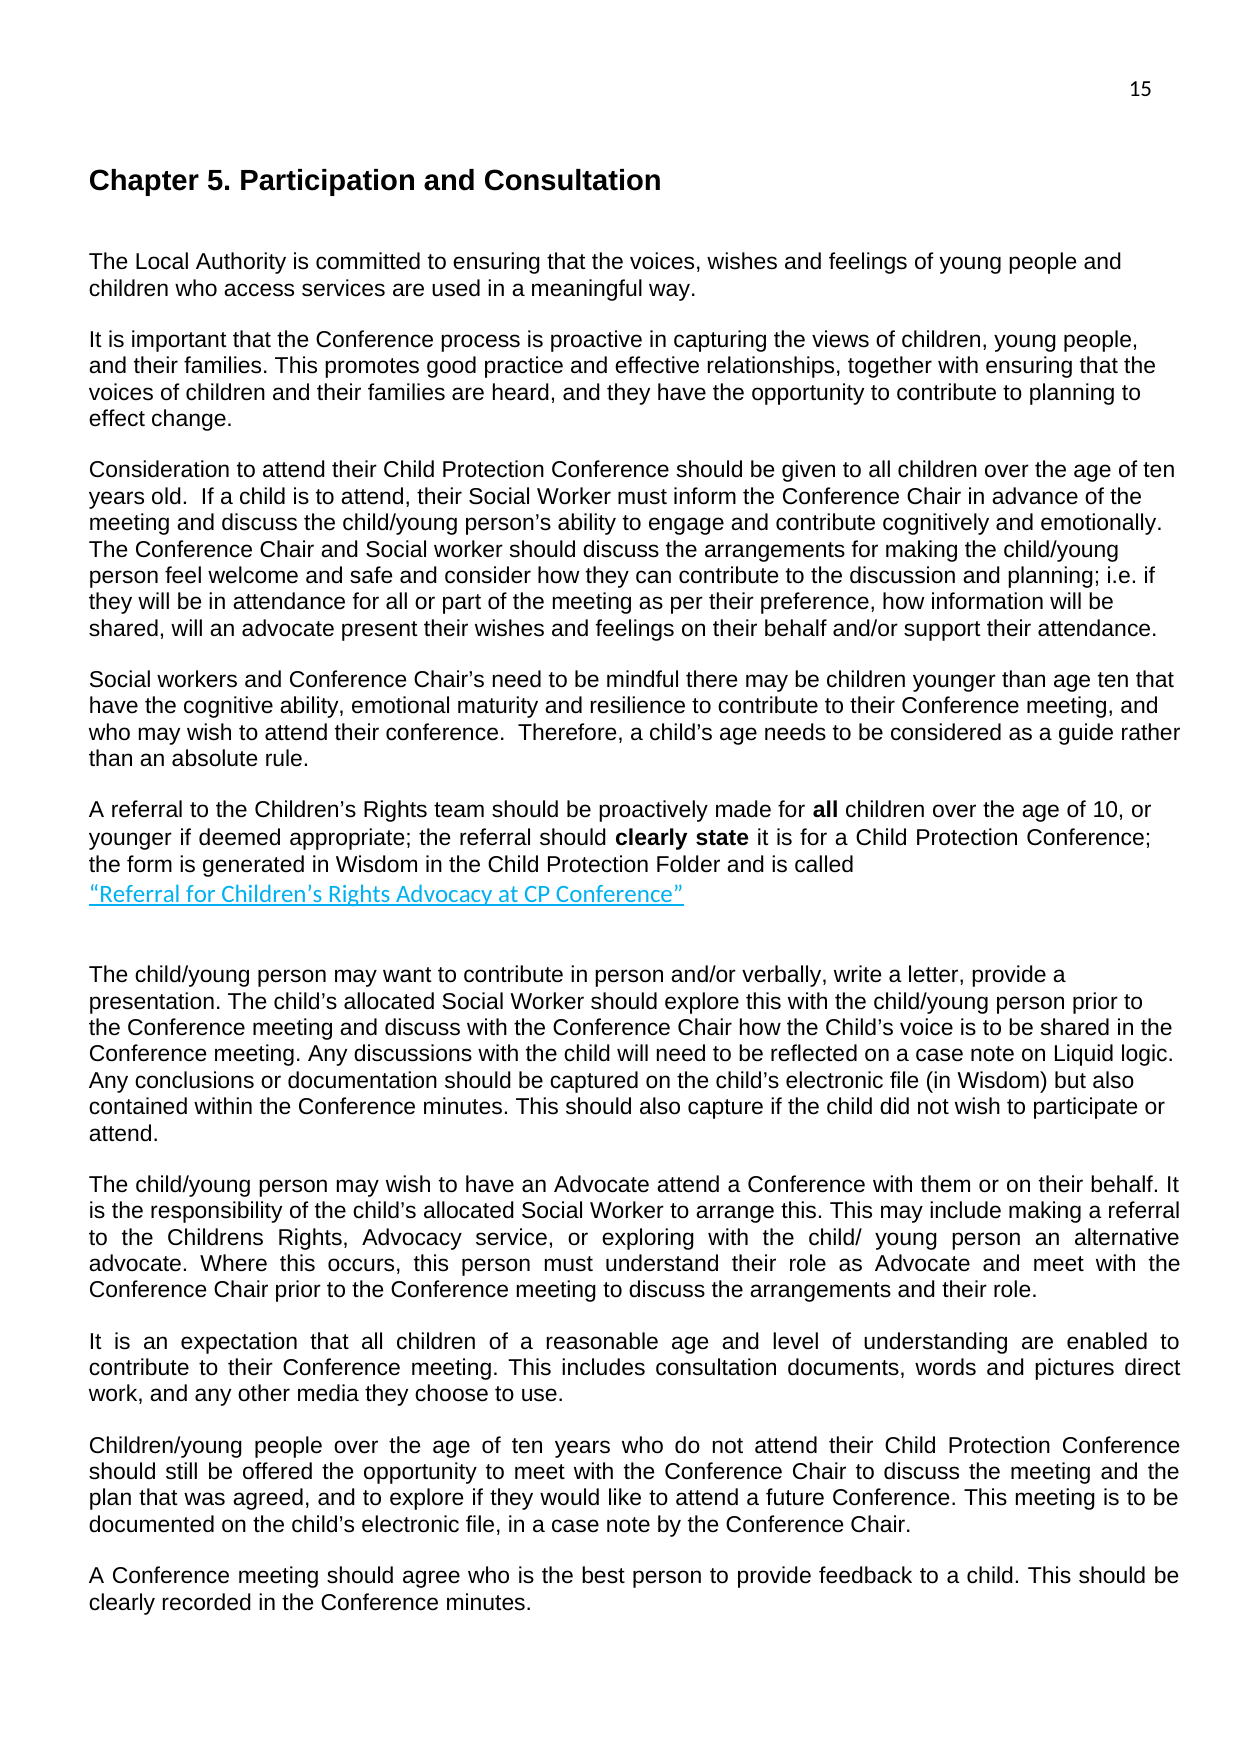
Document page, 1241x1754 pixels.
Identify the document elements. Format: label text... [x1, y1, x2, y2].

text The Local Authority is committed to ensuring that the voices, wishes and feelings of young people and children who access services are used in a meaningful way. [89, 248, 1181, 301]
text Children/young people over the age of ten years who do not attend their Child Protection Conference should still be offered the opportunity to meet with the Conference Chair to discuss the meeting and the plan that was agreed, and to explore if they would like to attend a future Conference. This meeting is to be documented on the child’s electronic file, in a case note by the Conference Chair. [89, 1432, 1181, 1537]
text The child/young person may want to contribute in person and/or verbally, write a letter, provide a presentation. The child’s allocated Social Worker should explore this with the child/young person prior to the Conference meeting and discuss with the Conference Chair how the Child’s voice is to be shared in the Conference meeting. Any discussions with the child will need to be reflected on a case note on Liquid logic. Any conclusions or documentation should be captured on the child’s electronic file (in Wisdom) but also contained within the Conference minutes. This should also capture if the child did not wish to participate or attend. [89, 961, 1181, 1146]
text Consideration to attend their Child Protection Conference should be given to all children over the age of ten years old. If a child is to attend, their Social Worker must inform the Conference Chair in advance of the meeting and discuss the child/young person’s ability to engage and contribute cognitively and emotionally. The Conference Chair and Social worker should discuss the arrangements for making the child/young person feel welcome and safe and consider how they can contribute to the discussion and planning; i.e. if they will be in attendance for all or part of the meeting as per their preference, how information will be shared, will an advocate present their wishes and feelings on their behalf and/or support their attendance. [89, 456, 1181, 641]
text It is important that the Conference process is proactive in capturing the views of children, young people, and their families. This promotes good practice and effective relationships, together with ensuring that the voices of children and their families are heard, and they have the opportunity to contribute to planning to effect change. [89, 326, 1181, 431]
text A referral to the Children’s Rights team should be proactively made for all children over the age of 10, or younger if deemed appropriate; the referral should clearly state it is for a Child Protection Conference; the form is generated in Wisdom in the Child Protection Folder and is called [89, 796, 1152, 877]
text “Referral for Children’s Rights Advocacy at CP Conference” [89, 878, 1152, 909]
text A Conference meeting should agree who is the best person to provide feedback to a child. This should be clearly recorded in the Conference minutes. [89, 1562, 1181, 1615]
text It is an expectation that all children of a reasonable age and level of understanding are enabled to contribute to their Conference meeting. This includes consultation documents, words and pictures direct work, and any other media they choose to use. [89, 1328, 1181, 1407]
text The child/young person may wish to have an Advocate attend a Conference with them or on their behalf. It is the responsibility of the child’s allocated Social Worker to arrange this. This may include making a referral to the Childrens Rights, Advocacy service, or exploring with the child/ young person an alternative advocate. Where this occurs, this person must understand their role as Advocate and meet with the Conference Chair prior to the Conference meeting to discuss the arrangements and their role. [89, 1171, 1181, 1303]
text Social workers and Conference Chair’s need to be mindful there may be children younger than age ten that have the cognitive ability, emotional maturity and resilience to contribute to their Conference meeting, and who may wish to attend their conference. Therefore, a child’s age needs to be considered as a guide rather than an absolute rule. [89, 666, 1181, 771]
text Chapter 5. Participation and Consultation [89, 163, 1181, 197]
